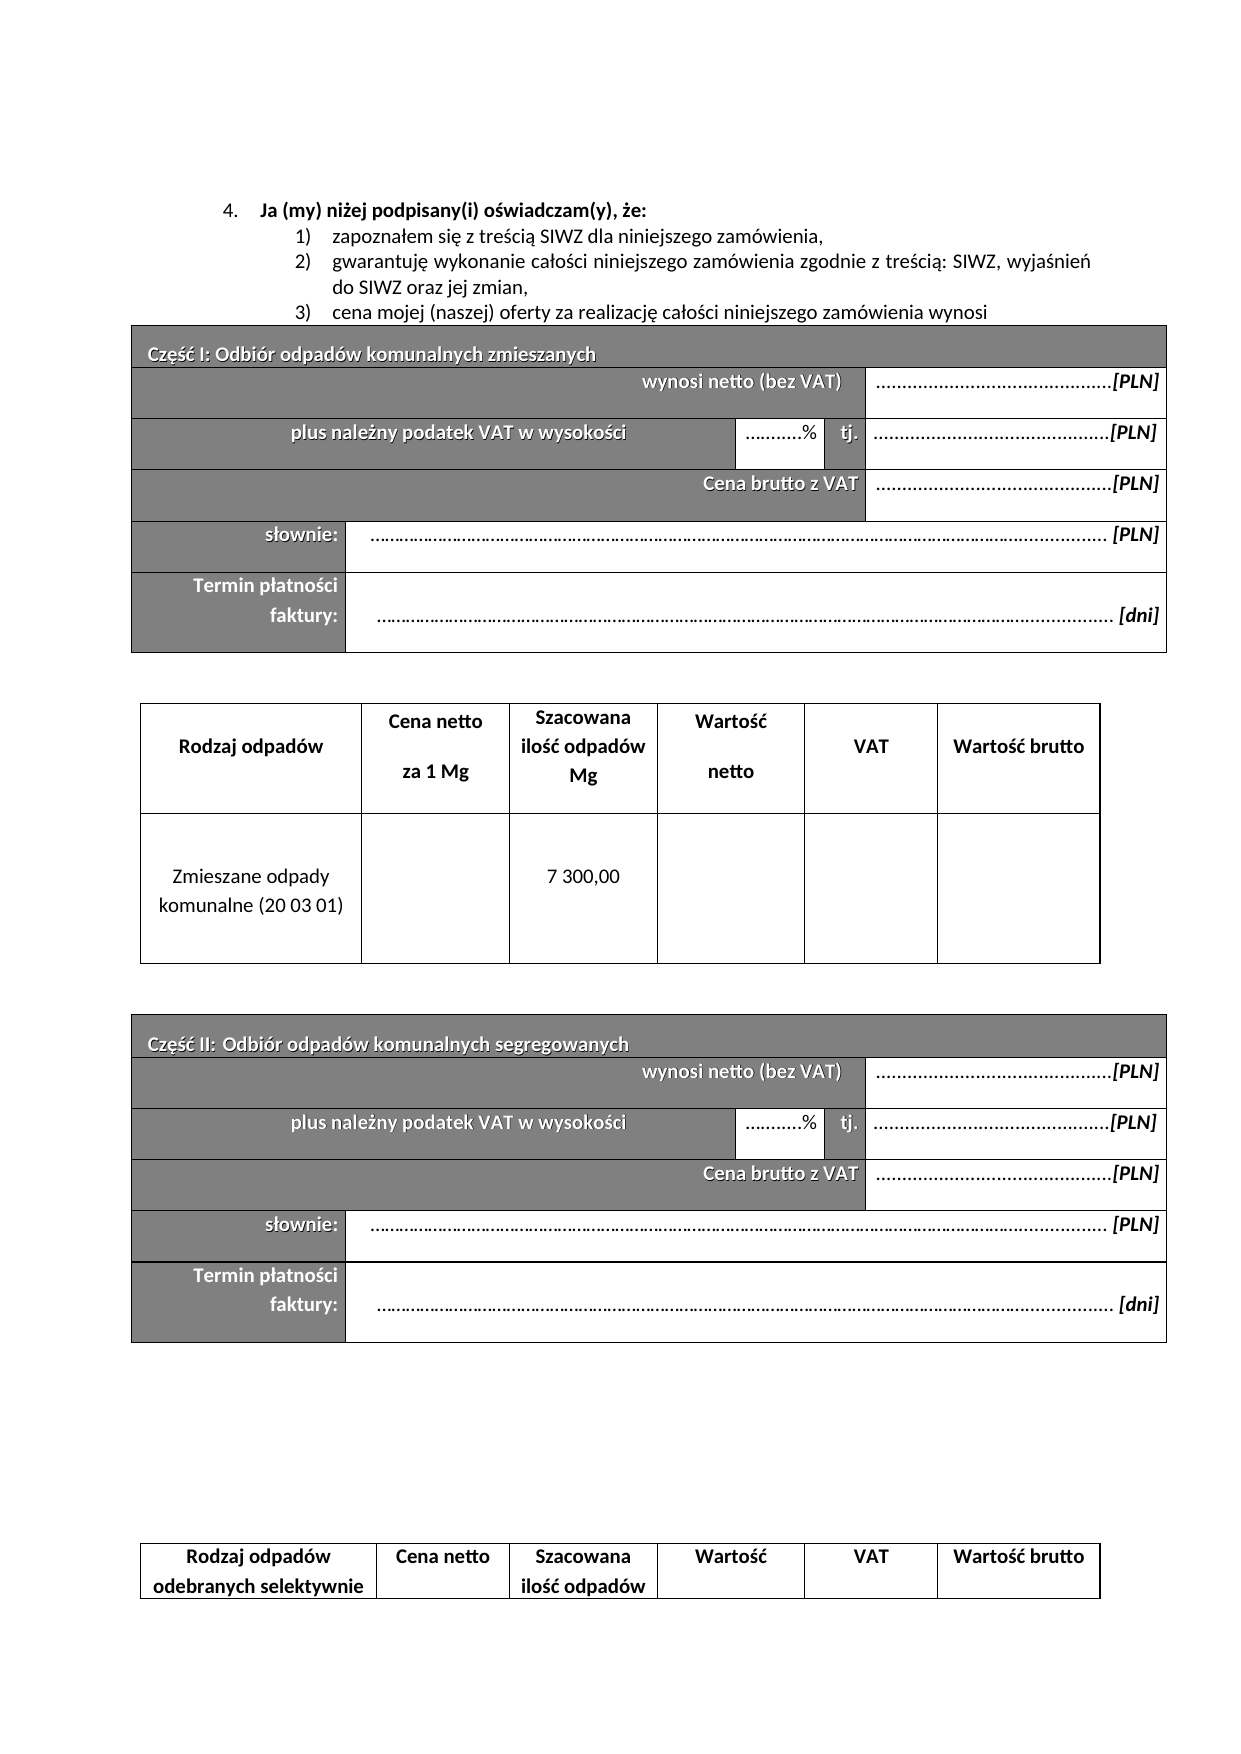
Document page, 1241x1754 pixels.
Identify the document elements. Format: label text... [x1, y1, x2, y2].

table_header Wartość brutto [938, 704, 1099, 812]
table_cell ………………………………………………………………………………………………………………………................. [dni] [346, 1263, 1166, 1342]
list Ja (my) niżej podpisany(i) oświadczam(y), że: [223, 198, 1093, 223]
table_cell 7 300,00 [510, 814, 657, 963]
table_cell Cena brutto z VAT [132, 1160, 865, 1210]
list gwarantuję wykonanie całości niniejszego zamówienia zgodnie z treścią: SIWZ, wyjaśnień do SIWZ oraz jej zmian, [294, 248, 1093, 299]
table_cell .............................................[PLN] [866, 368, 1166, 418]
table_header VAT [805, 1544, 937, 1598]
table_cell wynosi netto (bez VAT) [132, 368, 865, 418]
table_cell wynosi netto (bez VAT) [132, 1058, 865, 1108]
table_header Cena netto za 1 Mg [362, 704, 509, 812]
table_cell ………………………………………………………………………………………………………………………................. [PLN] [346, 522, 1166, 572]
table_cell …........% [736, 1109, 824, 1159]
table_cell …........% [736, 419, 824, 469]
table_cell Cena brutto z VAT [132, 470, 865, 521]
table_cell .............................................[PLN] [866, 1058, 1166, 1108]
table_header Rodzaj odpadów [141, 704, 361, 812]
table_cell .............................................[PLN] [866, 1160, 1166, 1210]
table_cell Zmieszane odpady komunalne (20 03 01) [141, 814, 361, 963]
table_cell słownie: [132, 522, 345, 572]
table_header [141, 1544, 376, 1598]
table_header Część I: Odbiór odpadów komunalnych zmieszanych [132, 326, 1166, 367]
table_cell [362, 814, 509, 963]
list zapoznałem się z treścią SIWZ dla niniejszego zamówienia, [294, 223, 1093, 248]
table_cell tj. [825, 1109, 865, 1159]
table_cell [805, 814, 937, 963]
table_cell ………………………………………………………………………………………………………………………................. [dni] [346, 573, 1166, 652]
table_cell .............................................[PLN] [866, 1109, 1166, 1159]
table_cell słownie: [132, 1211, 345, 1261]
table_header Wartość netto [658, 1544, 804, 1598]
table_cell plus należny podatek VAT w wysokości [132, 419, 735, 469]
table_cell .............................................[PLN] [866, 470, 1166, 521]
table_cell .............................................[PLN] [866, 419, 1166, 469]
table_cell ………………………………………………………………………………………………………………………................. [PLN] [346, 1211, 1166, 1261]
table_cell [658, 814, 804, 963]
table_cell [938, 814, 1099, 963]
table_header Część II: Odbiór odpadów komunalnych segregowanych [132, 1015, 1166, 1057]
list cena mojej (naszej) oferty za realizację całości niniejszego zamówienia wynosi [294, 299, 1093, 325]
table_header Cena netto za 1 Mg [377, 1544, 509, 1598]
table_cell tj. [825, 419, 865, 469]
table_header Wartość brutto [938, 1544, 1099, 1598]
table_cell Termin płatności faktury: [132, 573, 345, 652]
table_cell Termin płatności faktury: [132, 1263, 345, 1342]
table_header Szacowana ilość odpadów Mg [510, 704, 657, 812]
table_header VAT [805, 704, 937, 812]
table_header Wartość netto [658, 704, 804, 812]
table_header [510, 1544, 657, 1598]
table_cell plus należny podatek VAT w wysokości [132, 1109, 735, 1159]
